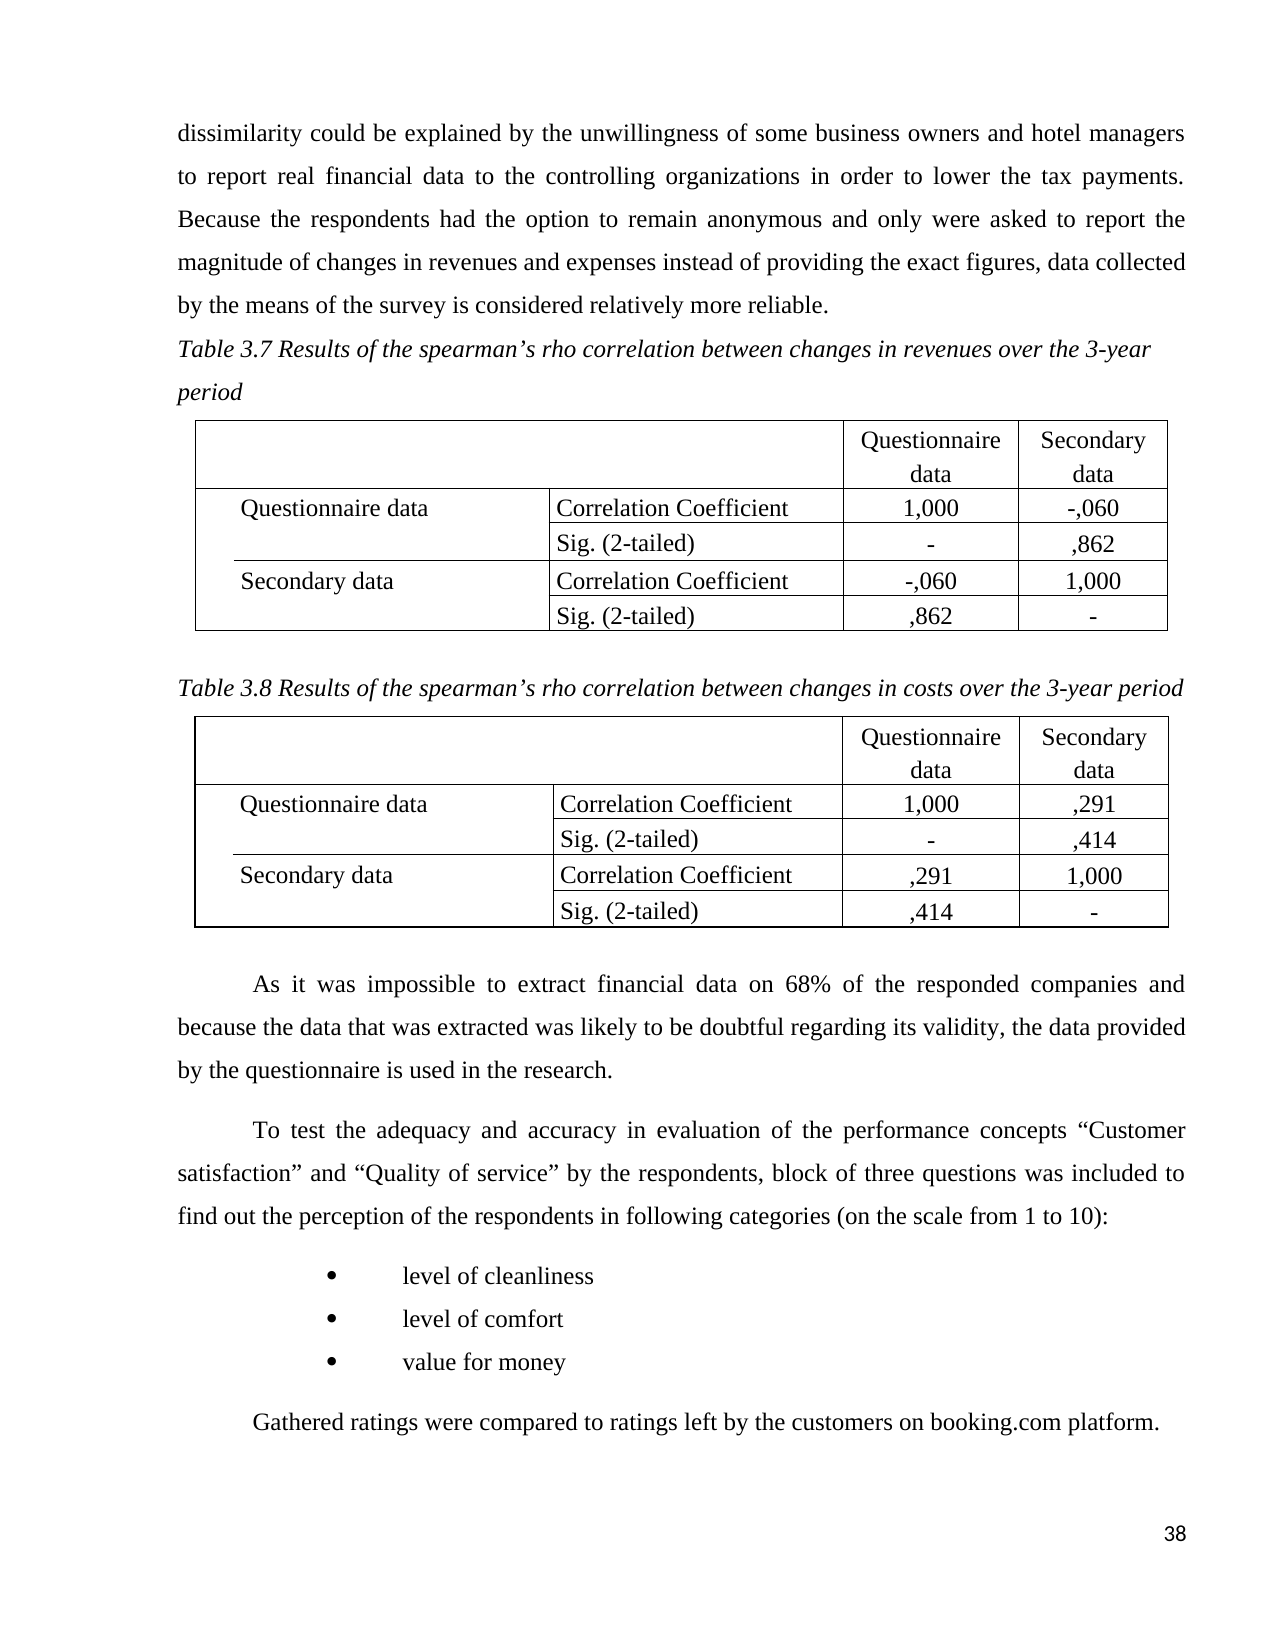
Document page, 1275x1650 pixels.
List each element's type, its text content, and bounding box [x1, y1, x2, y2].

text Table 3.8 Results of the spearman’s rho correlation between changes in costs over the 3-year period [177, 673, 1186, 702]
text Table 3.7 Results of the spearman’s rho correlation between changes in revenues over the 3-year period [177, 334, 1186, 406]
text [177, 118, 1186, 319]
table_cell ,862 [1019, 523, 1167, 560]
table_cell - [1020, 891, 1168, 926]
table_cell Sig. (2-tailed) [550, 596, 843, 630]
table_header Questionnaire data [843, 717, 1019, 784]
table_cell 1,000 [1020, 855, 1168, 890]
list level of comfort [252, 1304, 1186, 1333]
table_cell 1,000 [843, 785, 1019, 818]
table_cell Secondary data [233, 855, 553, 926]
table_cell Correlation Coefficient [550, 489, 843, 522]
text As it was impossible to extract financial data on 68% of the responded companies and because the data that was extracted was likely to be doubtful regarding its validity, the data provided by the questionnaire is used in the research. [177, 969, 1186, 1084]
table_cell Correlation Coefficient [554, 855, 842, 890]
table_header [196, 717, 842, 784]
table_cell - [843, 819, 1019, 854]
table_cell Correlation Coefficient [550, 561, 843, 595]
table_header Secondary data [1020, 717, 1168, 784]
table_cell ,414 [1020, 819, 1168, 854]
table_header Secondary data [1019, 421, 1167, 488]
table_cell Sig. (2-tailed) [550, 523, 843, 560]
table_cell ,862 [844, 596, 1018, 630]
table_cell Secondary data [234, 561, 549, 630]
table_cell Questionnaire data [234, 489, 549, 560]
table_cell - [844, 523, 1018, 560]
table_cell Sig. (2-tailed) [554, 891, 842, 926]
table_cell Sig. (2-tailed) [554, 819, 842, 854]
table_cell ,414 [843, 891, 1019, 926]
table_cell ,291 [843, 855, 1019, 890]
text Gathered ratings were compared to ratings left by the customers on booking.com platform. [177, 1407, 1186, 1436]
table_cell -,060 [1019, 489, 1167, 522]
table_cell ,291 [1020, 785, 1168, 818]
table_cell -,060 [844, 561, 1018, 595]
table_cell - [1019, 596, 1167, 630]
text To test the adequacy and accuracy in evaluation of the performance concepts “Customer satisfaction” and “Quality of service” by the respondents, block of three questions was included to find out the perception of the respondents in following categories (on the scale from 1 to 10): [177, 1115, 1186, 1230]
table_cell [196, 785, 233, 926]
table_header Questionnaire data [844, 421, 1018, 488]
table_cell [196, 489, 234, 630]
list level of cleanliness [252, 1261, 1186, 1290]
table_cell 1,000 [844, 489, 1018, 522]
table_cell Correlation Coefficient [554, 785, 842, 818]
table_cell Questionnaire data [233, 785, 553, 854]
table_cell 1,000 [1019, 561, 1167, 595]
list value for money [252, 1347, 1186, 1376]
table_header [196, 421, 843, 488]
